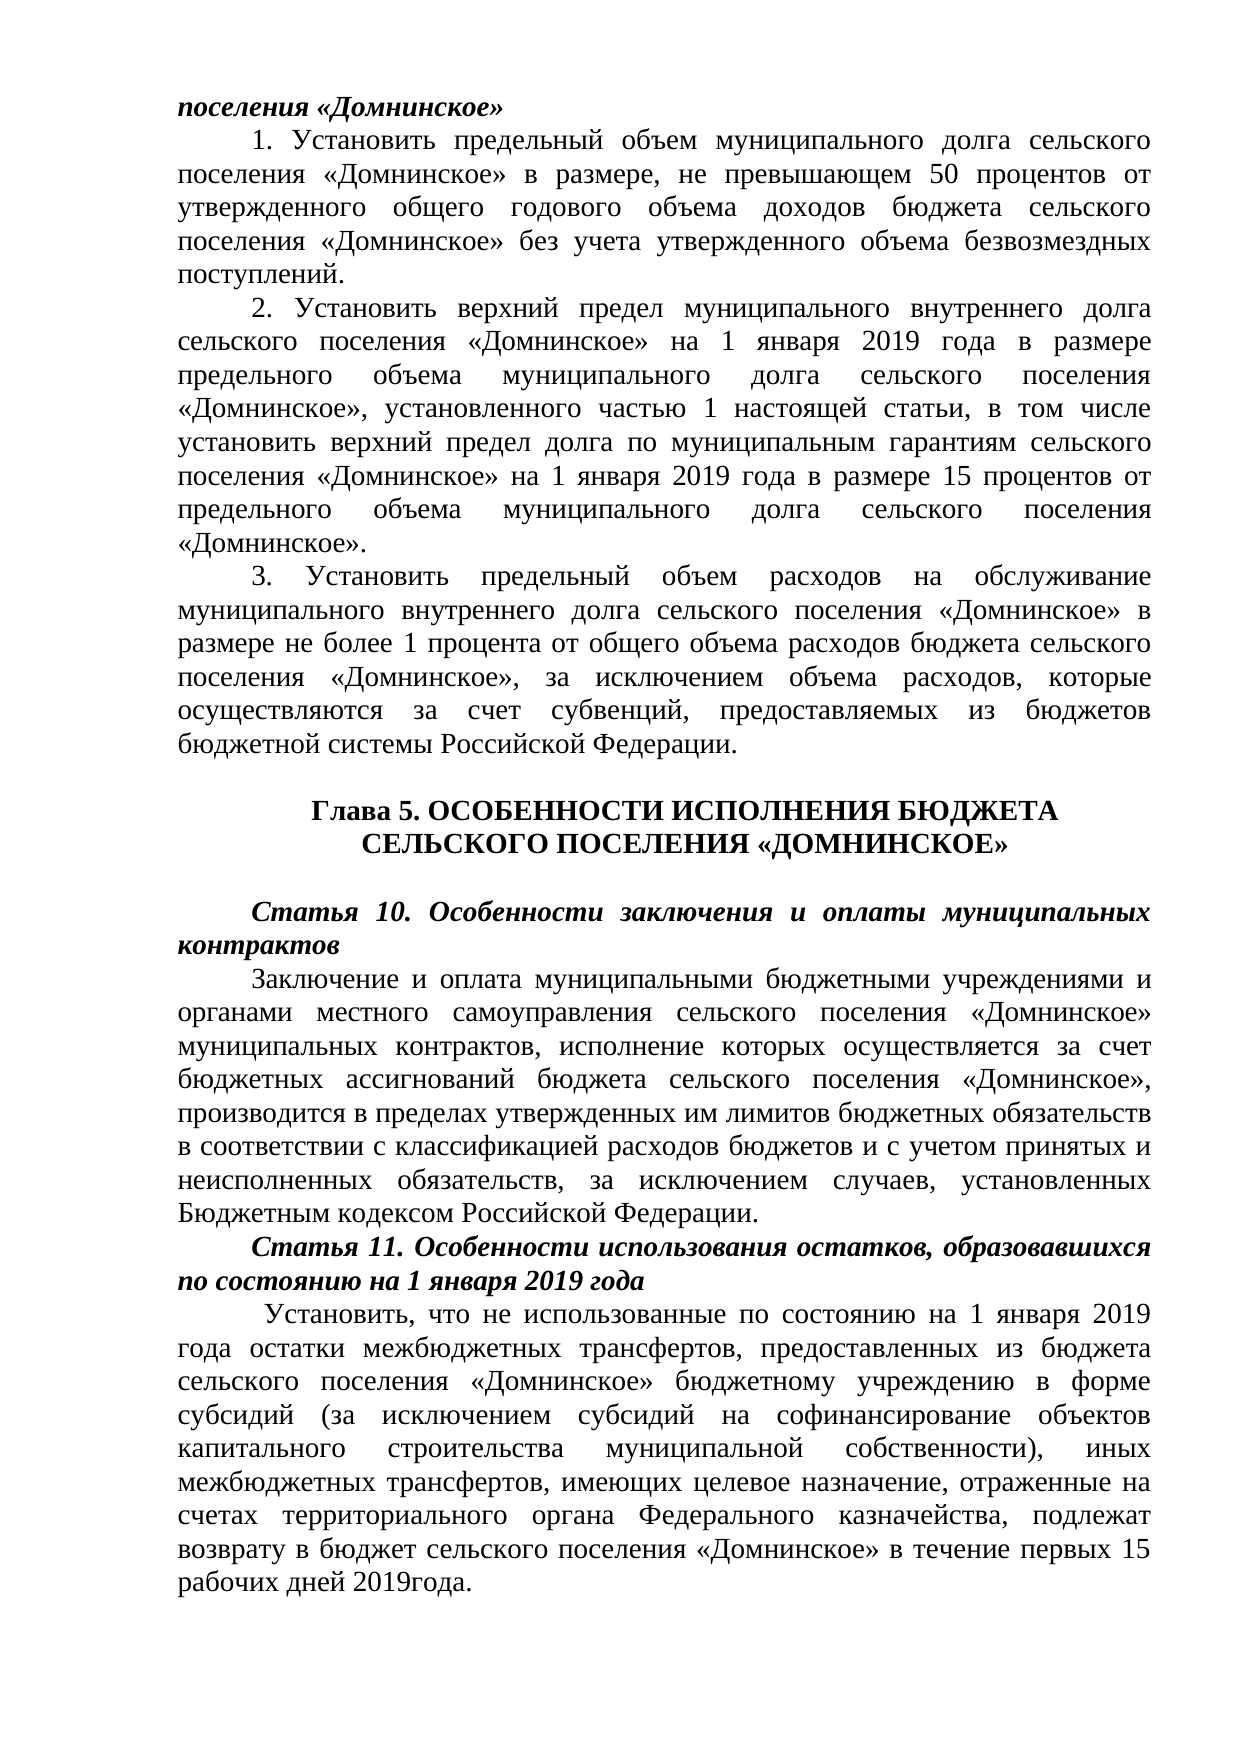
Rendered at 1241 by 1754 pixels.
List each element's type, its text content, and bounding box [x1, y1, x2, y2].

text СЕЛЬСКОГО ПОСЕЛЕНИЯ «ДОМНИНСКОЕ» [177, 827, 1152, 860]
text Глава 5. ОСОБЕННОСТИ ИСПОЛНЕНИЯ БЮДЖЕТА [177, 793, 1152, 827]
text Статья 11. Особенности использования остатков, образовавшихся по состоянию на 1 января 2019 года [177, 1229, 1152, 1296]
text Установить, что не использованные по состоянию на 1 января 2019 года остатки межбюджетных трансфертов, предоставленных из бюджета сельского поселения «Домнинское» бюджетному учреждению в форме субсидий (за исключением субсидий на софинансирование объектов капитального строительства муниципальной собственности), иных межбюджетных трансфертов, имеющих целевое назначение, отраженные на счетах территориального органа Федерального казначейства, подлежат возврату в бюджет сельского поселения «Домнинское» в течение первых 15 рабочих дней 2019года. [177, 1296, 1152, 1598]
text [177, 89, 1152, 122]
text 1. Установить предельный объем муниципального долга сельского поселения «Домнинское» в размере, не превышающем 50 процентов от утвержденного общего годового объема доходов бюджета сельского поселения «Домнинское» без учета утвержденного объема безвозмездных поступлений. [177, 122, 1152, 290]
text 3. Установить предельный объем расходов на обслуживание муниципального внутреннего долга сельского поселения «Домнинское» в размере не более 1 процента от общего объема расходов бюджета сельского поселения «Домнинское», за исключением объема расходов, которые осуществляются за счет субвенций, предоставляемых из бюджетов бюджетной системы Российской Федерации. [177, 558, 1152, 759]
text Статья 10. Особенности заключения и оплаты муниципальных контрактов [177, 894, 1152, 961]
text 2. Установить верхний предел муниципального внутреннего долга сельского поселения «Домнинское» на 1 января 2019 года в размере предельного объема муниципального долга сельского поселения «Домнинское», установленного частью 1 настоящей статьи, в том числе установить верхний предел долга по муниципальным гарантиям сельского поселения «Домнинское» на 1 января 2019 года в размере 15 процентов от предельного объема муниципального долга сельского поселения «Домнинское». [177, 290, 1152, 558]
text Заключение и оплата муниципальными бюджетными учреждениями и органами местного самоуправления сельского поселения «Домнинское» муниципальных контрактов, исполнение которых осуществляется за счет бюджетных ассигнований бюджета сельского поселения «Домнинское», производится в пределах утвержденных им лимитов бюджетных обязательств в соответствии с классификацией расходов бюджетов и с учетом принятых и неисполненных обязательств, за исключением случаев, установленных Бюджетным кодексом Российской Федерации. [177, 961, 1152, 1229]
